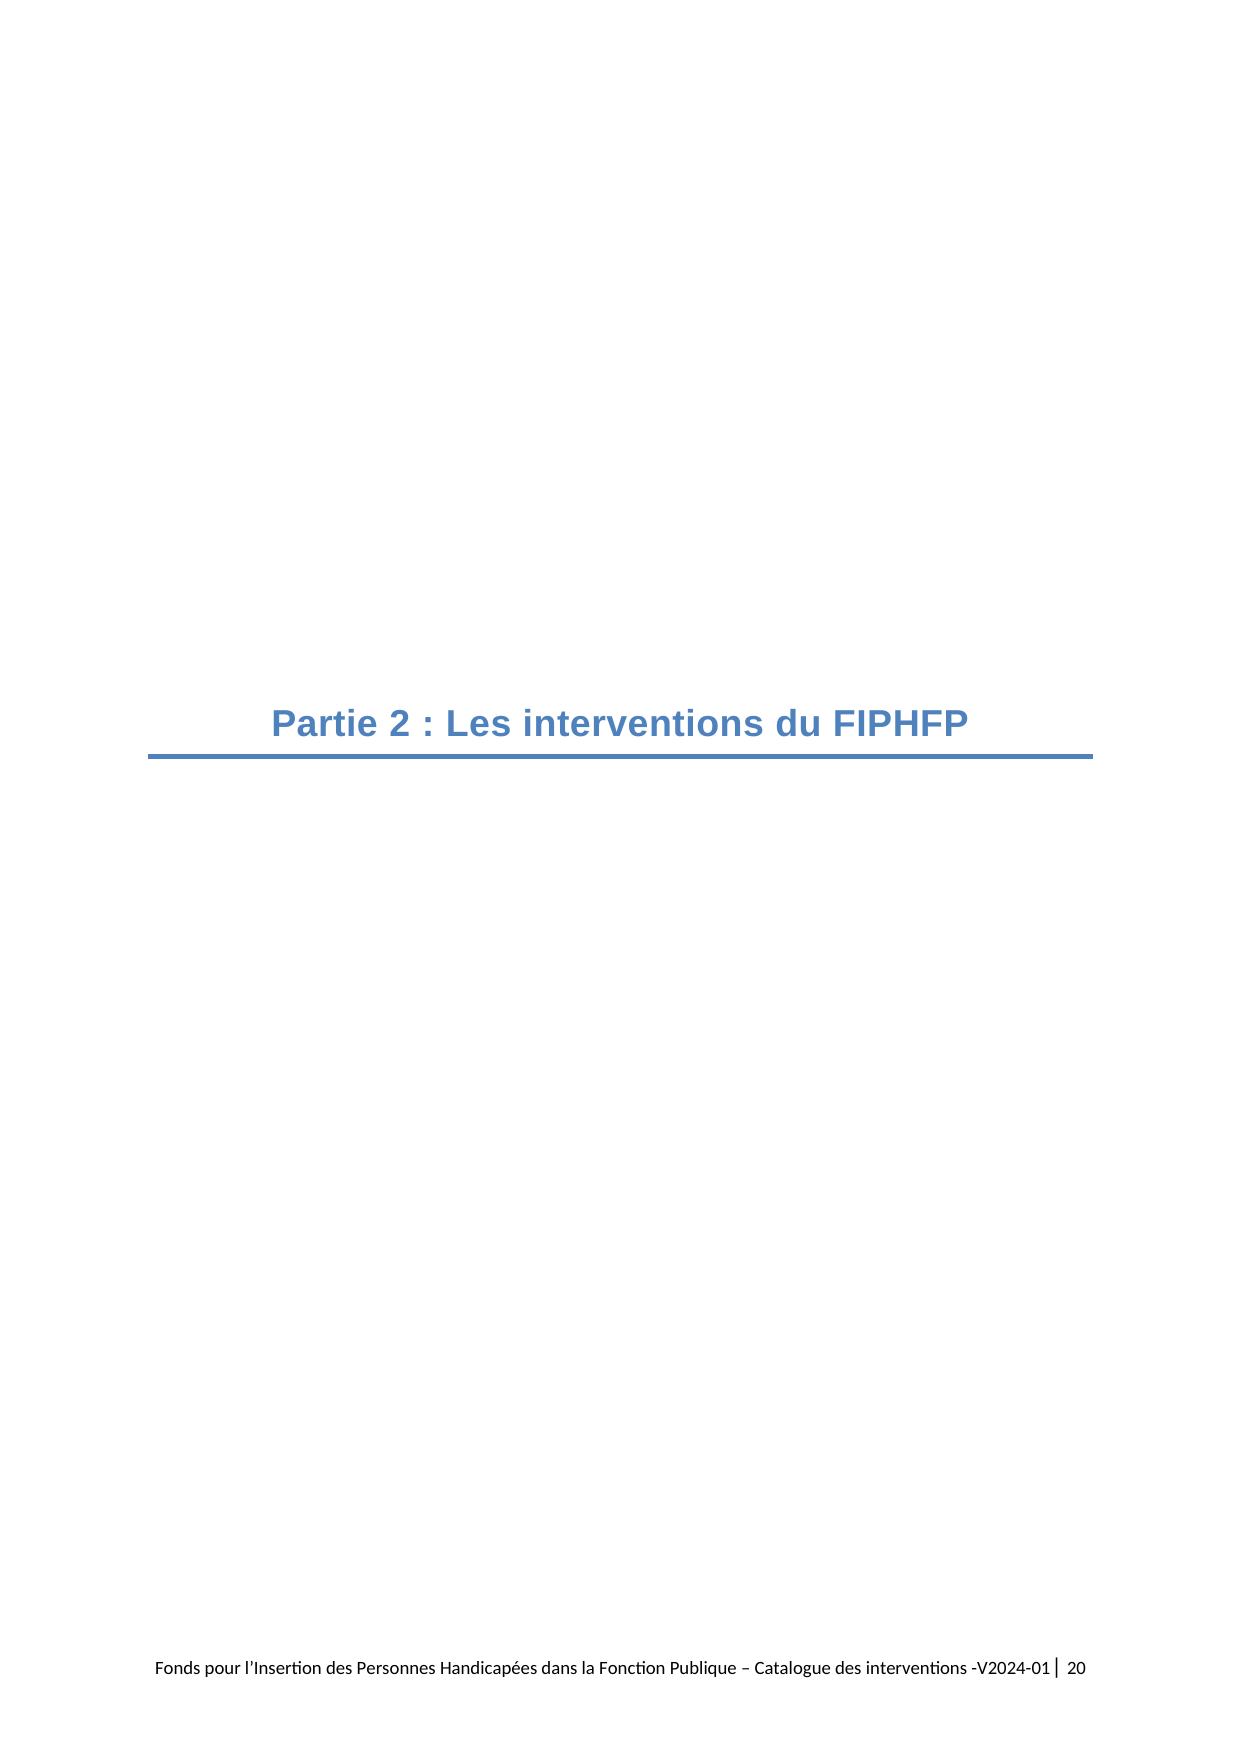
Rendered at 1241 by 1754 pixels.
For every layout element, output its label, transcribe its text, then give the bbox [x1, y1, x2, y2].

subtitle Partie 2 : Les interventions du FIPHFP [148, 701, 1093, 754]
